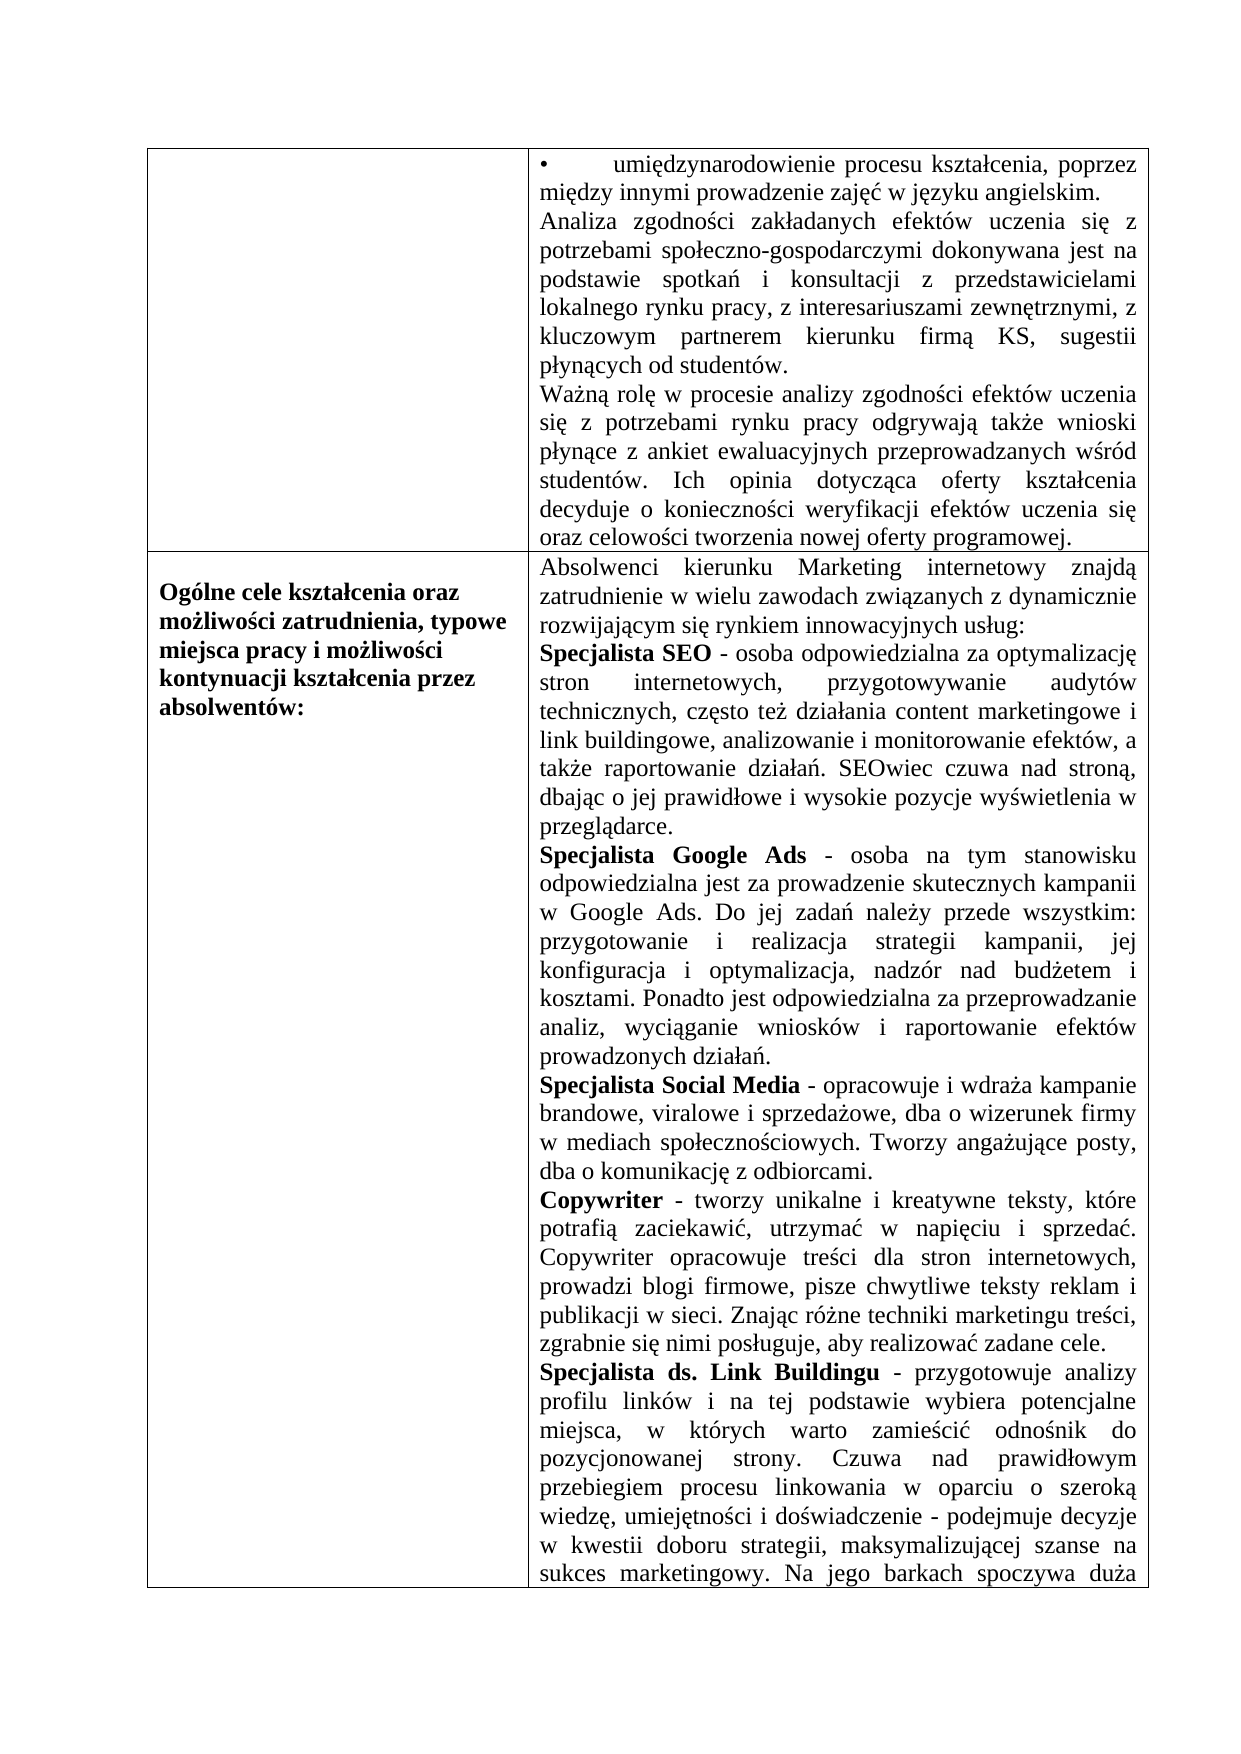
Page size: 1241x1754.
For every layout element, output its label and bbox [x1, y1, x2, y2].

table_cell [148, 149, 528, 551]
table_cell [148, 552, 528, 1587]
table_cell [529, 552, 1148, 1587]
table_cell [529, 149, 1148, 551]
